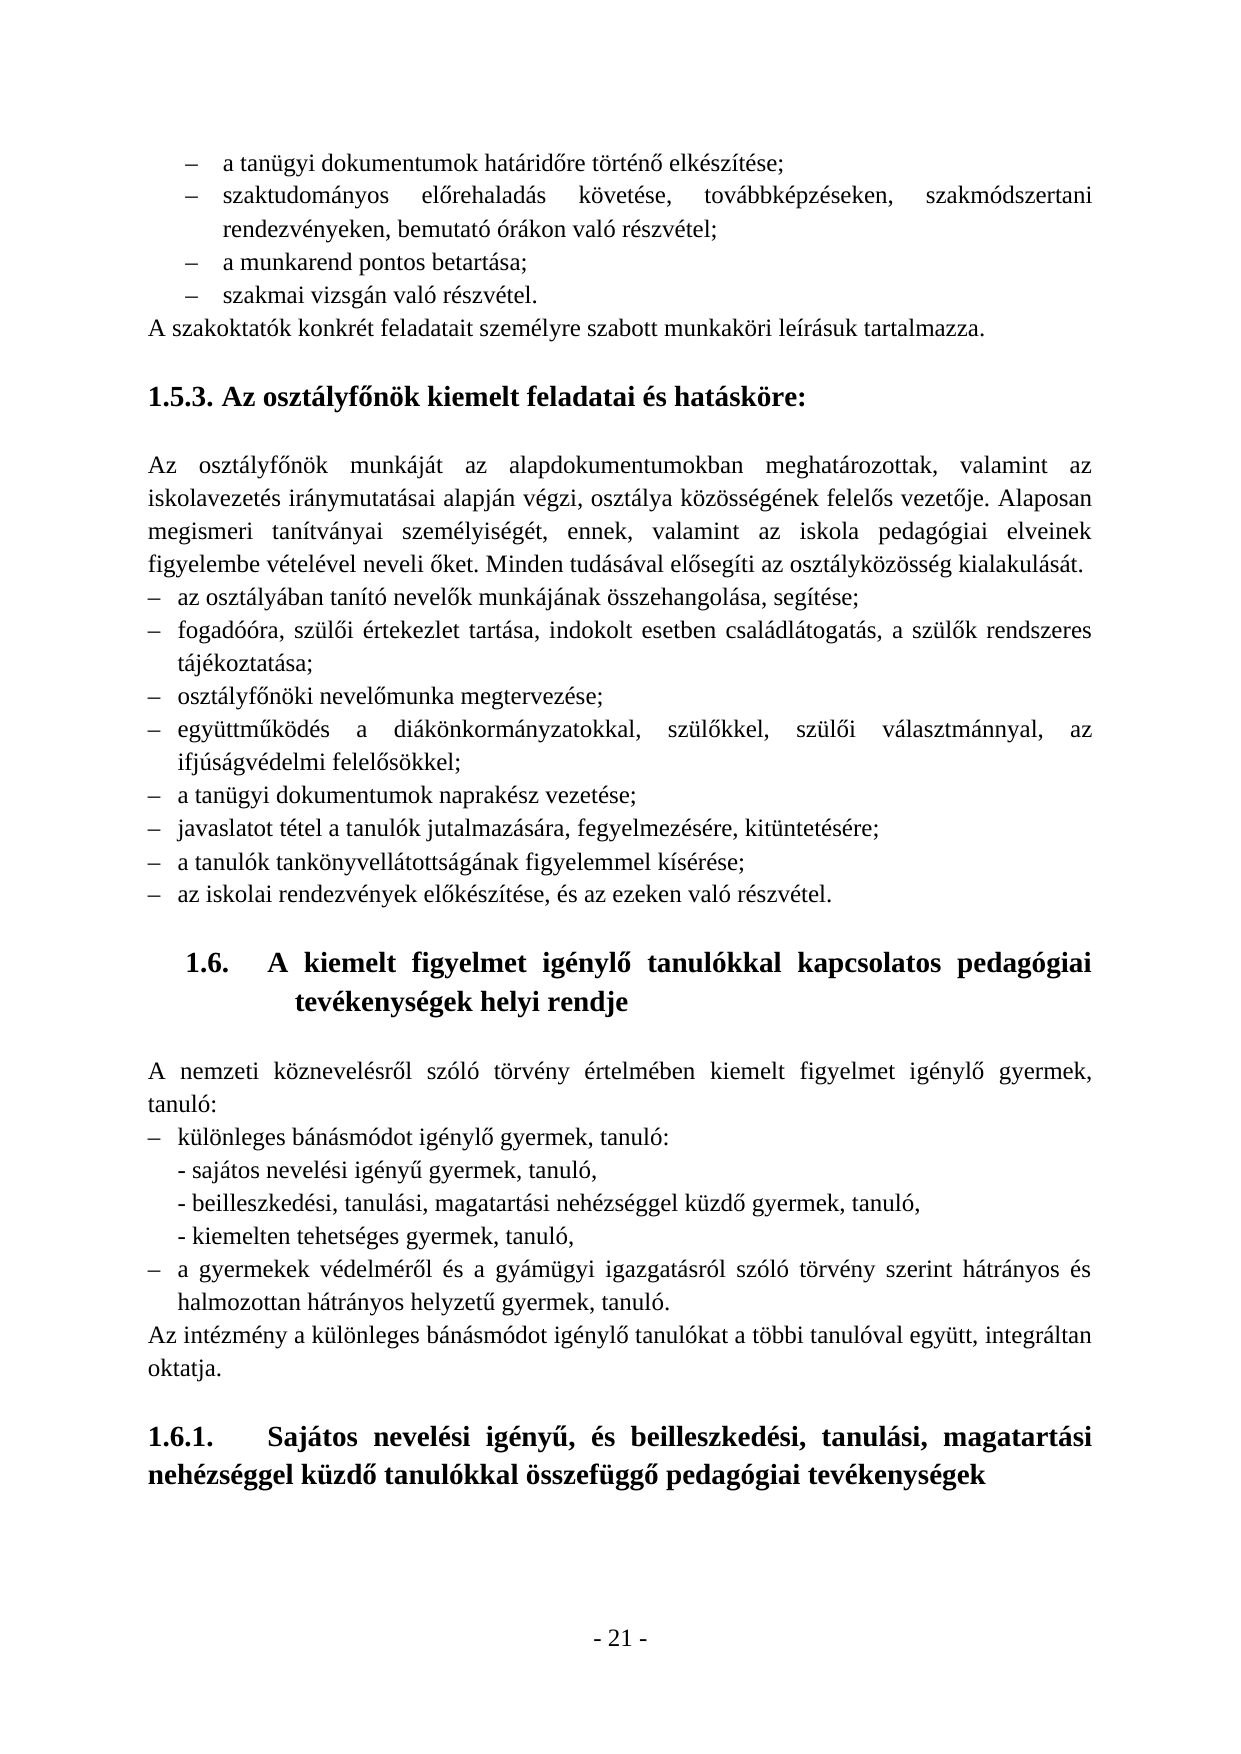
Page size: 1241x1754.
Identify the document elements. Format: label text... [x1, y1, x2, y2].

text A szakoktatók konkrét feladatait személyre szabott munkaköri leírásuk tartalmazza. [148, 313, 1093, 341]
list a tanügyi dokumentumok naprakész vezetése; [148, 781, 1093, 809]
list együttműködés a diákönkormányzatokkal, szülőkkel, szülői választmánnyal, az ifjúságvédelmi felelősökkel; [148, 714, 1093, 776]
list a tanulók tankönyvellátottságának figyelemmel kísérése; [148, 847, 1093, 875]
list fogadóóra, szülői értekezlet tartása, indokolt esetben családlátogatás, a szülők rendszeres tájékoztatása; [148, 615, 1093, 677]
text Az intézmény a különleges bánásmódot igénylő tanulókat a többi tanulóval együtt, integráltan oktatja. [148, 1320, 1093, 1382]
text - kiemelten tehetséges gyermek, tanuló, [177, 1221, 1093, 1249]
text Az osztályfőnök munkáját az alapdokumentumokban meghatározottak, valamint az iskolavezetés iránymutatásai alapján végzi, osztálya közösségének felelős vezetője. Alaposan megismeri tanítványai személyiségét, ennek, valamint az iskola pedagógiai elveinek figyelembe vételével neveli őket. Minden tudásával elősegíti az osztályközösség kialakulását. [148, 450, 1093, 578]
list az iskolai rendezvények előkészítése, és az ezeken való részvétel. [148, 879, 1093, 908]
list javaslatot tétel a tanulók jutalmazására, fegyelmezésére, kitüntetésére; [148, 813, 1093, 842]
list szaktudományos előrehaladás követése, továbbképzéseken, szakmódszertani rendezvényeken, bemutató órákon való részvétel; [185, 181, 1093, 242]
text 1.5.3. Az osztályfőnök kiemelt feladatai és hatásköre: [148, 379, 1093, 412]
list különleges bánásmódot igénylő gyermek, tanuló: [148, 1122, 1093, 1151]
text - sajátos nevelési igényű gyermek, tanuló, [177, 1155, 1093, 1183]
list a gyermekek védelméről és a gyámügyi igazgatásról szóló törvény szerint hátrányos és halmozottan hátrányos helyzetű gyermek, tanuló. [148, 1254, 1093, 1316]
list szakmai vizsgán való részvétel. [185, 280, 1093, 308]
list osztályfőnöki nevelőmunka megtervezése; [148, 681, 1093, 710]
list a munkarend pontos betartása; [185, 247, 1093, 275]
text - beilleszkedési, tanulási, magatartási nehézséggel küzdő gyermek, tanuló, [177, 1188, 1093, 1217]
text 1.6.1. Sajátos nevelési igényű, és beilleszkedési, tanulási, magatartási nehézséggel küzdő tanulókkal összefüggő pedagógiai tevékenységek [148, 1419, 1093, 1491]
list A kiemelt figyelmet igénylő tanulókkal kapcsolatos pedagógiai tevékenységek helyi rendje [185, 946, 1093, 1018]
list az osztályában tanító nevelők munkájának összehangolása, segítése; [148, 582, 1093, 611]
list a tanügyi dokumentumok határidőre történő elkészítése; [185, 148, 1093, 176]
text A nemzeti köznevelésről szóló törvény értelmében kiemelt figyelmet igénylő gyermek, tanuló: [148, 1056, 1093, 1117]
